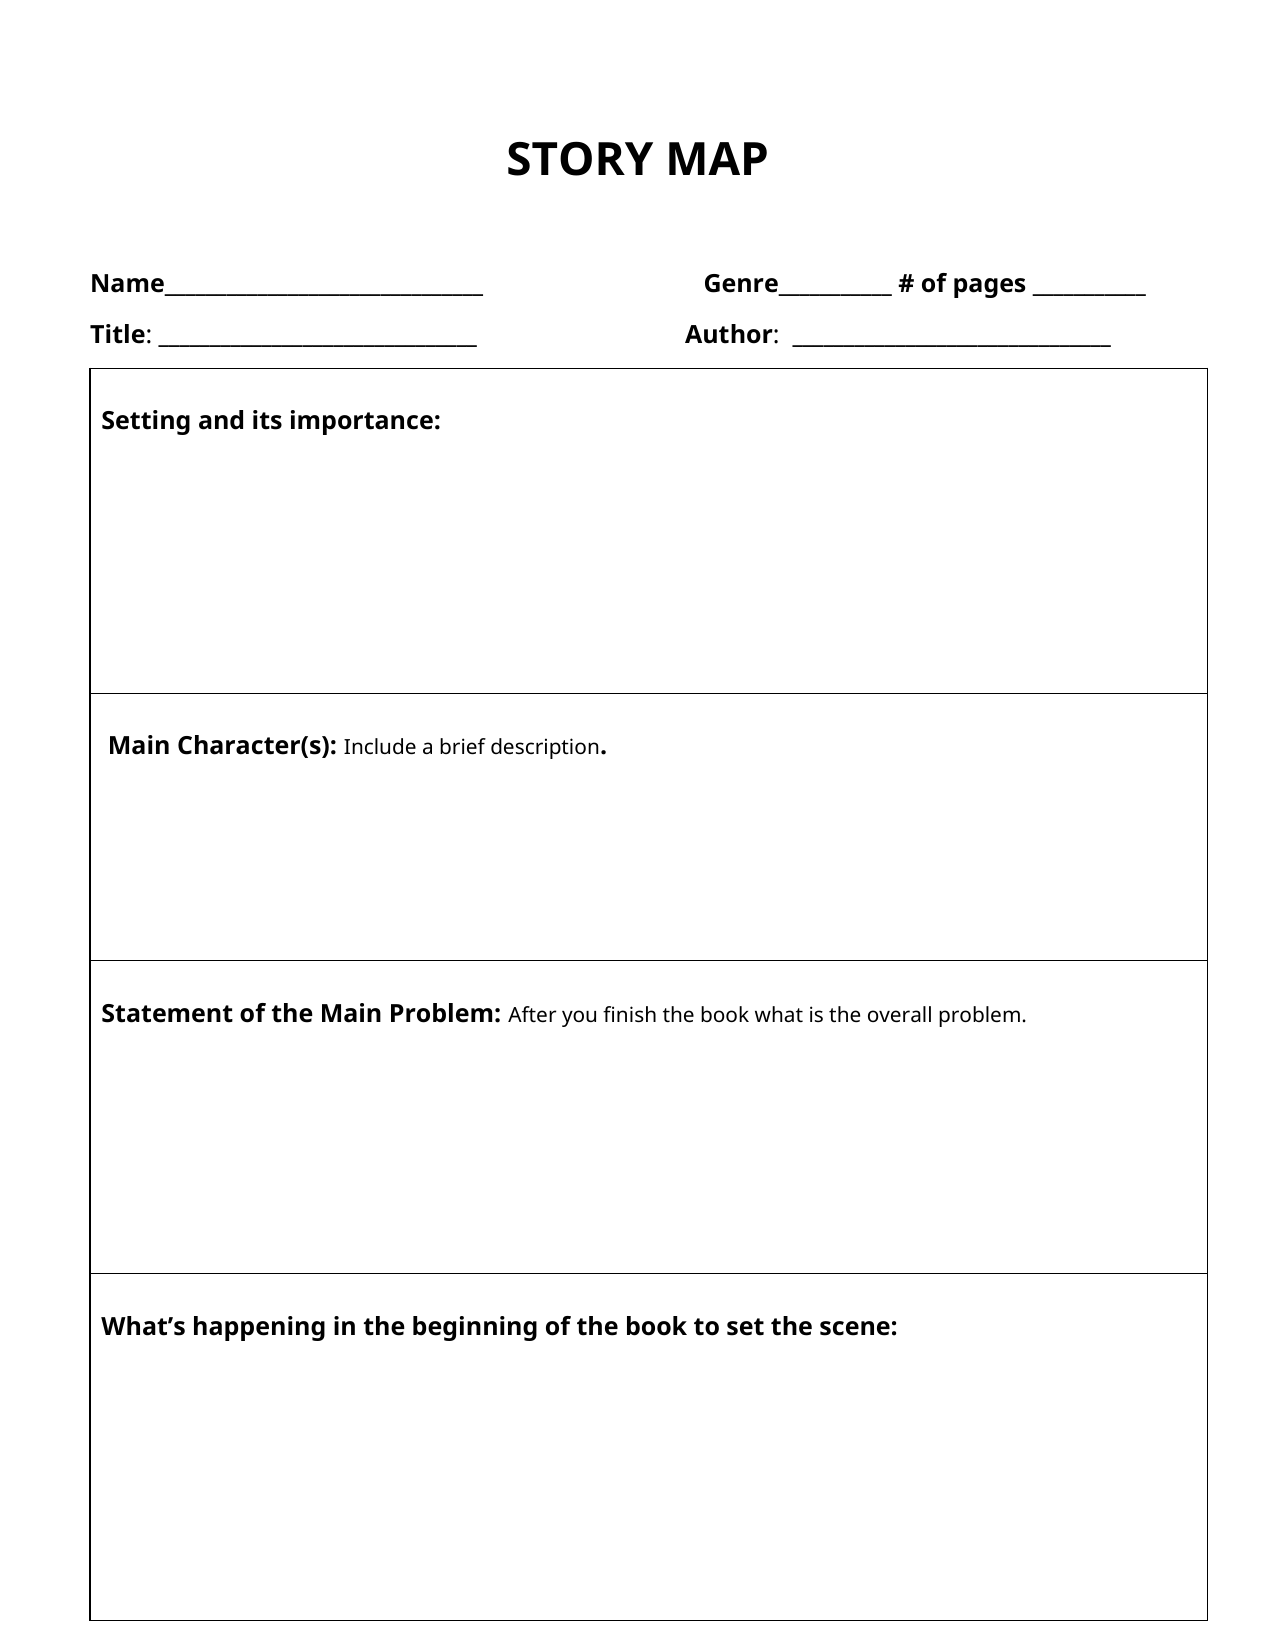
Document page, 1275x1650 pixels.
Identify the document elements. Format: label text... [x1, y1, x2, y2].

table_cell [91, 1274, 1207, 1620]
text STORY MAP [90, 126, 1185, 189]
table_cell Statement of the Main Problem: After you finish the book what is the overall problem. [91, 961, 1207, 1273]
text Name_______________________________ Genre___________ # of pages ___________ [90, 265, 1185, 299]
text Title: _______________________________ Author: _______________________________ [90, 316, 1185, 351]
table_cell Main Character(s): Include a brief description. [91, 694, 1207, 960]
table_header Setting and its importance: [91, 369, 1207, 692]
